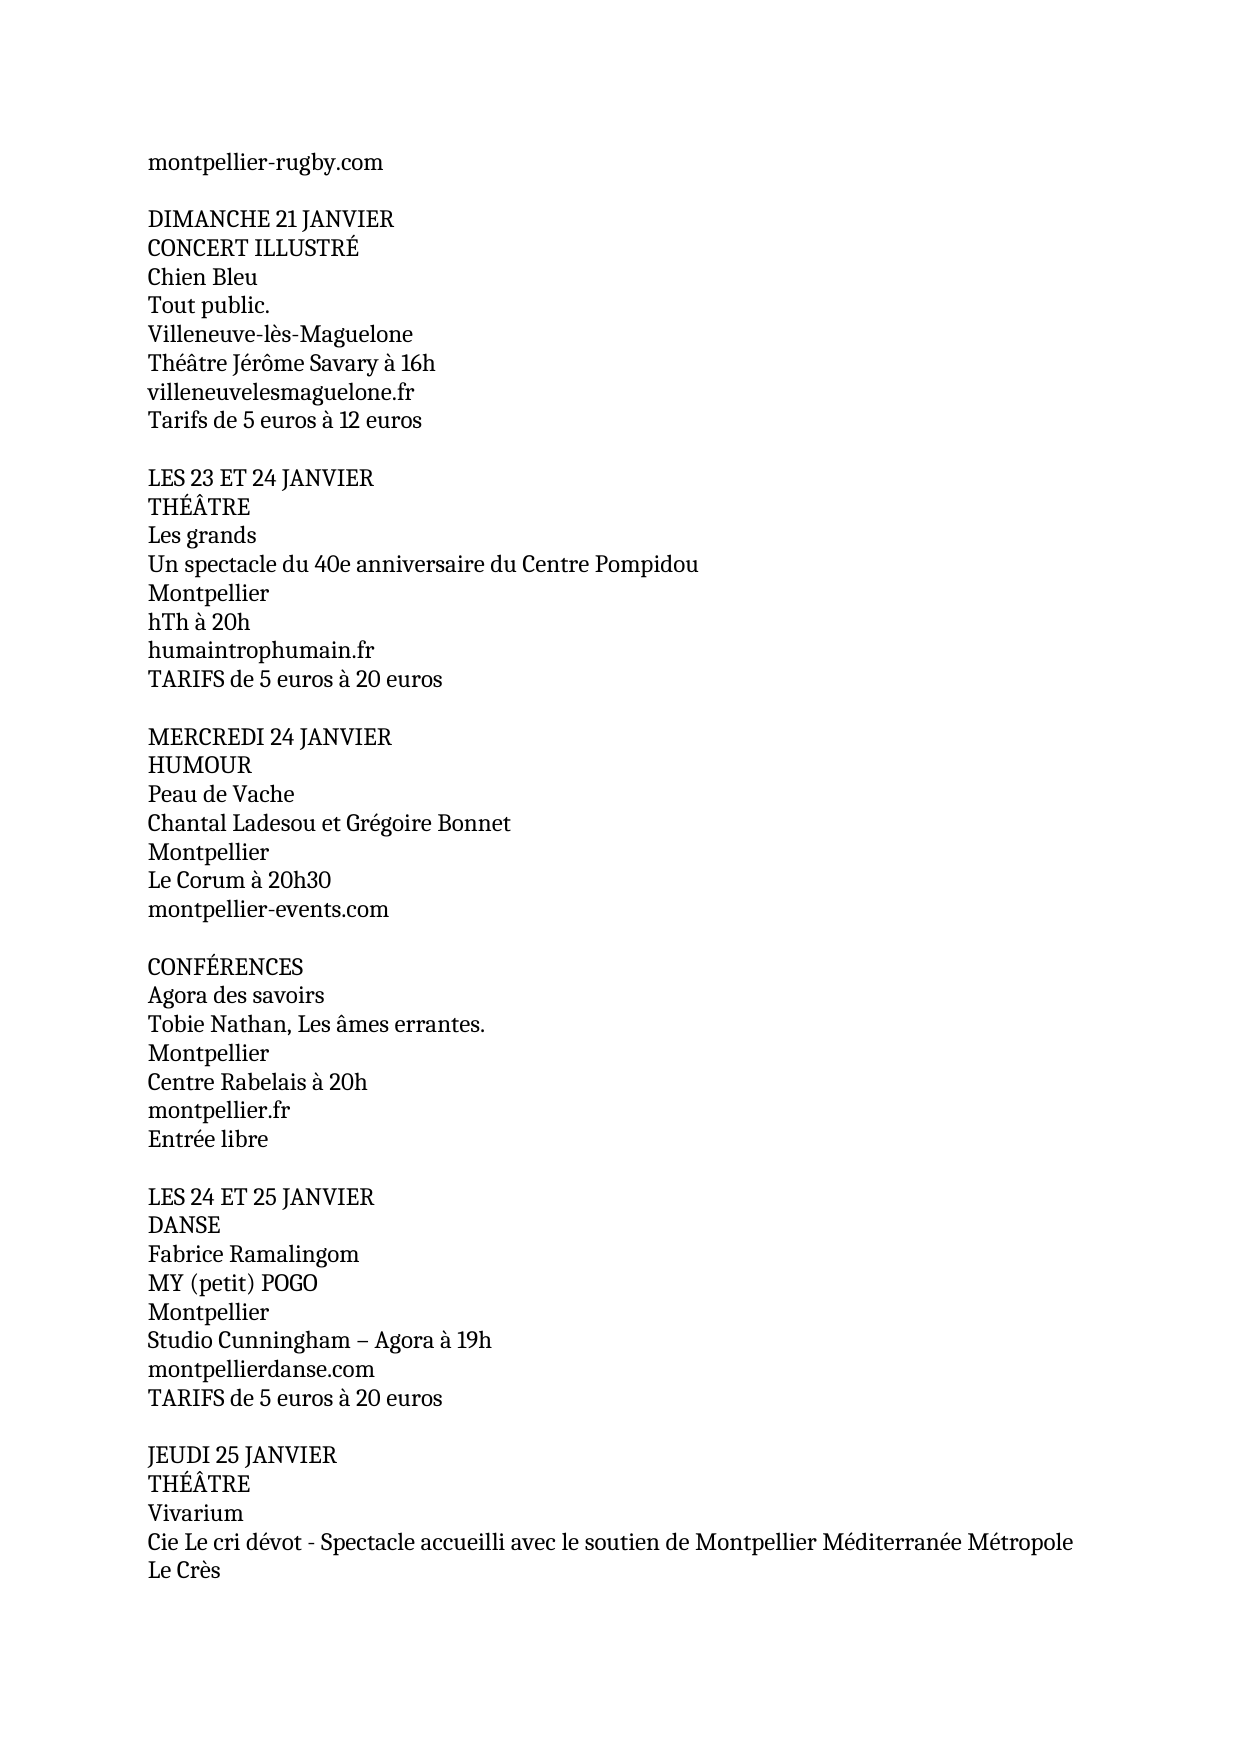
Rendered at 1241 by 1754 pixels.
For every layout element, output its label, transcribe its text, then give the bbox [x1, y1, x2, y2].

text Tout public. [148, 291, 1093, 320]
text Centre Rabelais à 20h [148, 1068, 1093, 1096]
text Le Corum à 20h30 [148, 866, 1093, 895]
text Tarifs de 5 euros à 12 euros [148, 406, 1093, 435]
text MERCREDI 24 JANVIER [148, 723, 1093, 751]
text Théâtre Jérôme Savary à 16h [148, 349, 1093, 378]
text montpellier.fr [148, 1096, 1093, 1125]
text Tobie Nathan, Les âmes errantes. [148, 1010, 1093, 1039]
text Montpellier [148, 838, 1093, 866]
text Montpellier [148, 1298, 1093, 1326]
text montpellierdanse.com [148, 1355, 1093, 1384]
text Fabrice Ramalingom [148, 1240, 1093, 1269]
text Cie Le cri dévot - Spectacle accueilli avec le soutien de Montpellier Méditerranée Métropole [148, 1528, 1093, 1556]
text Villeneuve-lès-Maguelone [148, 320, 1093, 349]
text montpellier-events.com [148, 895, 1093, 924]
text Peau de Vache [148, 780, 1093, 809]
text montpellier-rugby.com [148, 148, 1093, 176]
text Le Crès [148, 1556, 1093, 1585]
text Vivarium [148, 1499, 1093, 1528]
text Chien Bleu [148, 263, 1093, 291]
text CONFÉRENCES [148, 953, 1093, 981]
text Entrée libre [148, 1125, 1093, 1154]
text hTh à 20h [148, 608, 1093, 636]
text humaintrophumain.fr [148, 636, 1093, 665]
text Chantal Ladesou et Grégoire Bonnet [148, 809, 1093, 838]
text LES 23 ET 24 JANVIER [148, 464, 1093, 493]
text Les grands [148, 521, 1093, 550]
text TARIFS de 5 euros à 20 euros [148, 1384, 1093, 1413]
text DIMANCHE 21 JANVIER [148, 205, 1093, 234]
text CONCERT ILLUSTRÉ [148, 234, 1093, 263]
text TARIFS de 5 euros à 20 euros [148, 665, 1093, 694]
text THÉÂTRE [148, 493, 1093, 521]
text JEUDI 25 JANVIER [148, 1441, 1093, 1470]
text Montpellier [148, 579, 1093, 608]
text Agora des savoirs [148, 981, 1093, 1010]
text THÉÂTRE [148, 1470, 1093, 1499]
text DANSE [148, 1211, 1093, 1240]
text Montpellier [148, 1039, 1093, 1068]
text Studio Cunningham – Agora à 19h [148, 1326, 1093, 1355]
text HUMOUR [148, 751, 1093, 780]
text LES 24 ET 25 JANVIER [148, 1183, 1093, 1211]
text MY (petit) POGO [148, 1269, 1093, 1298]
text Un spectacle du 40e anniversaire du Centre Pompidou [148, 550, 1093, 579]
text villeneuvelesmaguelone.fr [148, 378, 1093, 406]
